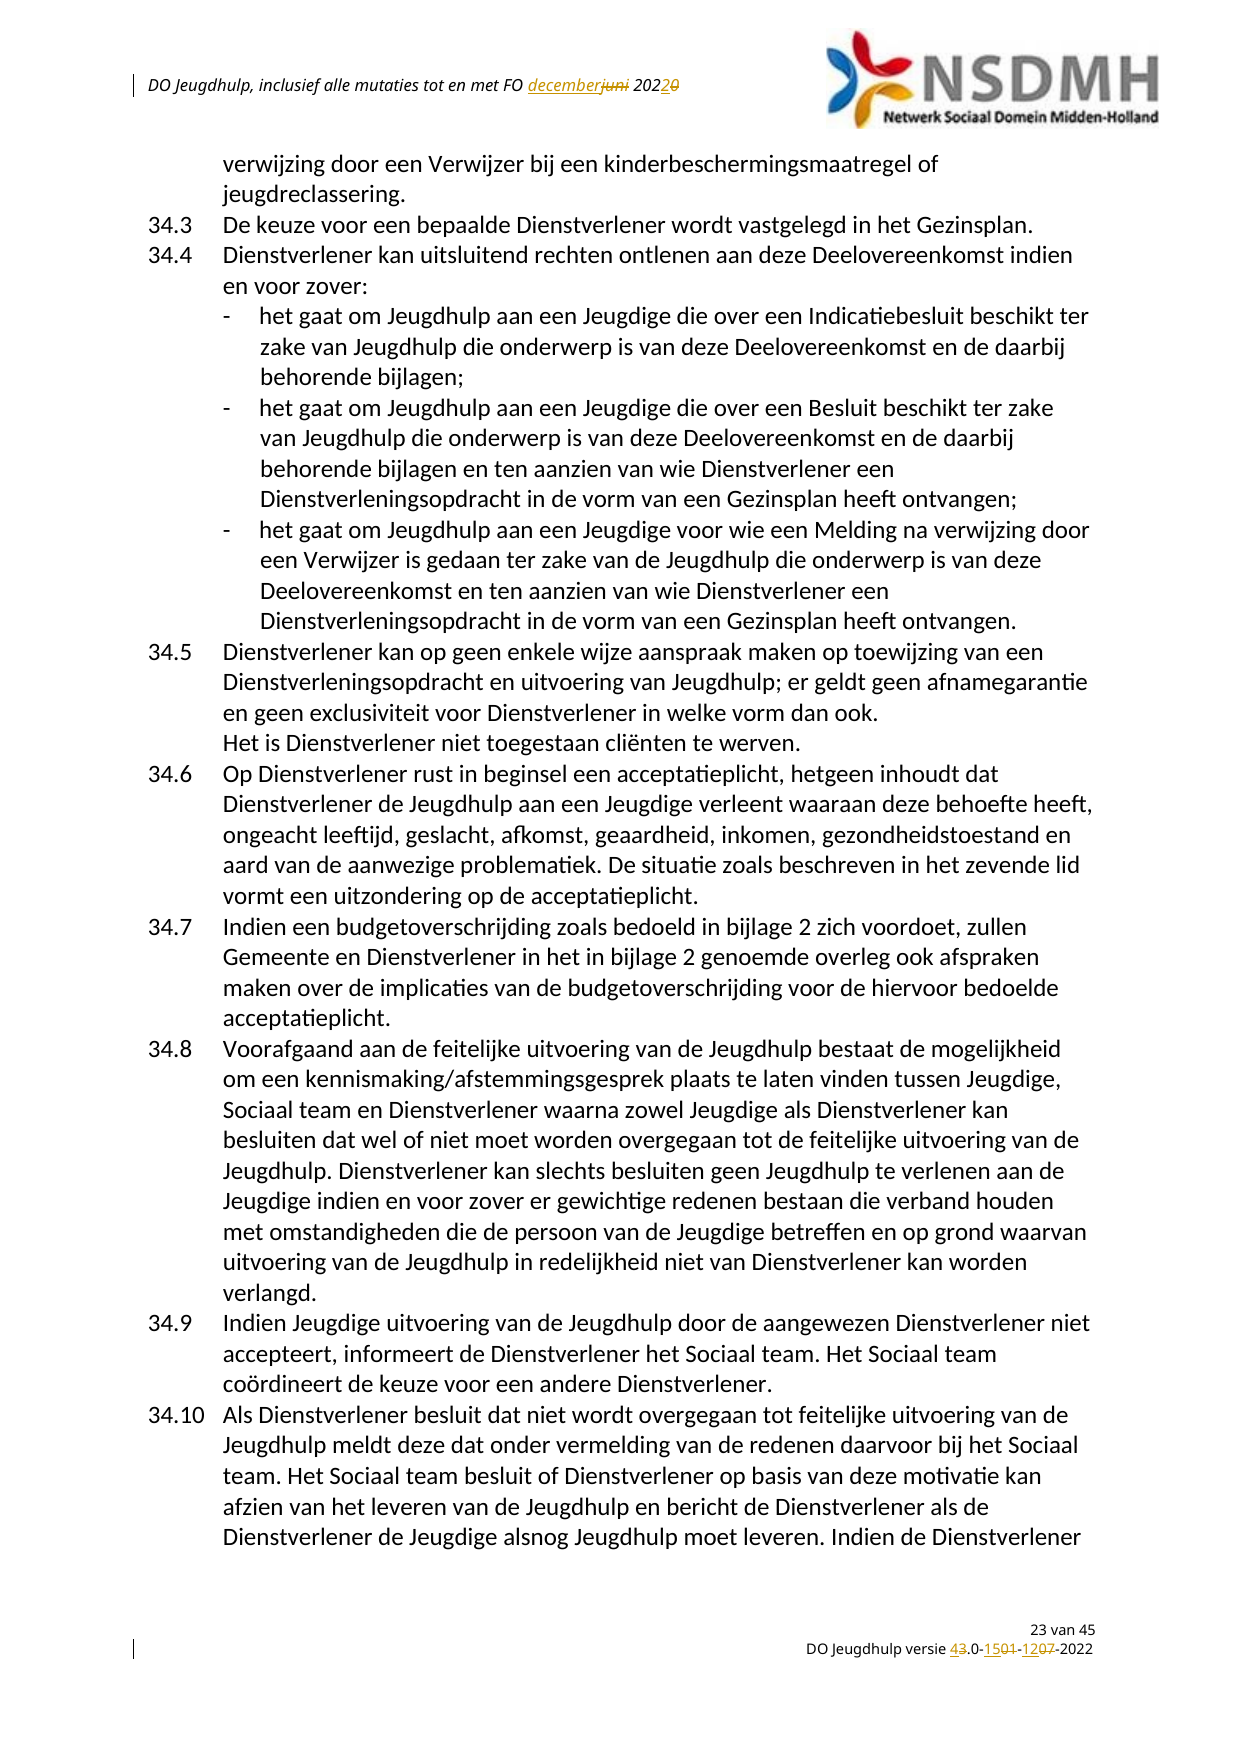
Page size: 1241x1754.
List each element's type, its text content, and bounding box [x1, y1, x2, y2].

list Dienstverlener kan op geen enkele wijze aanspraak maken op toewijzing van een Dienstverleningsopdracht en uitvoering van Jeugdhulp; er geldt geen afnamegarantie en geen exclusiviteit voor Dienstverlener in welke vorm dan ook. Het is Dienstverlener niet toegestaan cliënten te werven. [148, 636, 1096, 758]
picture [824, 28, 1159, 127]
list Indien Jeugdige uitvoering van de Jeugdhulp door de aangewezen Dienstverlener niet accepteert, informeert de Dienstverlener het Sociaal team. Het Sociaal team coördineert de keuze voor een andere Dienstverlener. [148, 1307, 1096, 1399]
list het gaat om Jeugdhulp aan een Jeugdige die over een Besluit beschikt ter zake van Jeugdhulp die onderwerp is van deze Deelovereenkomst en de daarbij behorende bijlagen en ten aanzien van wie Dienstverlener een Dienstverleningsopdracht in de vorm van een Gezinsplan heeft ontvangen; [223, 392, 1096, 514]
list Voorafgaand aan de feitelijke uitvoering van de Jeugdhulp bestaat de mogelijkheid om een kennismaking/afstemmingsgesprek plaats te laten vinden tussen Jeugdige, Sociaal team en Dienstverlener waarna zowel Jeugdige als Dienstverlener kan besluiten dat wel of niet moet worden overgegaan tot de feitelijke uitvoering van de Jeugdhulp. Dienstverlener kan slechts besluiten geen Jeugdhulp te verlenen aan de Jeugdige indien en voor zover er gewichtige redenen bestaan die verband houden met omstandigheden die de persoon van de Jeugdige betreffen en op grond waarvan uitvoering van de Jeugdhulp in redelijkheid niet van Dienstverlener kan worden verlangd. [148, 1033, 1096, 1307]
list het gaat om Jeugdhulp aan een Jeugdige voor wie een Melding na verwijzing door een Verwijzer is gedaan ter zake van de Jeugdhulp die onderwerp is van deze Deelovereenkomst en ten aanzien van wie Dienstverlener een Dienstverleningsopdracht in de vorm van een Gezinsplan heeft ontvangen. [223, 514, 1096, 636]
list Indien een budgetoverschrijding zoals bedoeld in bijlage 2 zich voordoet, zullen Gemeente en Dienstverlener in het in bijlage 2 genoemde overleg ook afspraken maken over de implicaties van de budgetoverschrijding voor de hiervoor bedoelde acceptatieplicht. [148, 911, 1096, 1033]
list Op Dienstverlener rust in beginsel een acceptatieplicht, hetgeen inhoudt dat Dienstverlener de Jeugdhulp aan een Jeugdige verleent waaraan deze behoefte heeft, ongeacht leeftijd, geslacht, afkomst, geaardheid, inkomen, gezondheidstoestand en aard van de aanwezige problematiek. De situatie zoals beschreven in het zevende lid vormt een uitzondering op de acceptatieplicht. [148, 758, 1096, 911]
list Dienstverlener kan uitsluitend rechten ontlenen aan deze Deelovereenkomst indien en voor zover: [148, 239, 1096, 300]
list het gaat om Jeugdhulp aan een Jeugdige die over een Indicatiebesluit beschikt ter zake van Jeugdhulp die onderwerp is van deze Deelovereenkomst en de daarbij behorende bijlagen; [223, 300, 1096, 392]
list De keuze voor een bepaalde Dienstverlener wordt vastgelegd in het Gezinsplan. [148, 209, 1096, 239]
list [148, 148, 1096, 209]
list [148, 1399, 1096, 1552]
